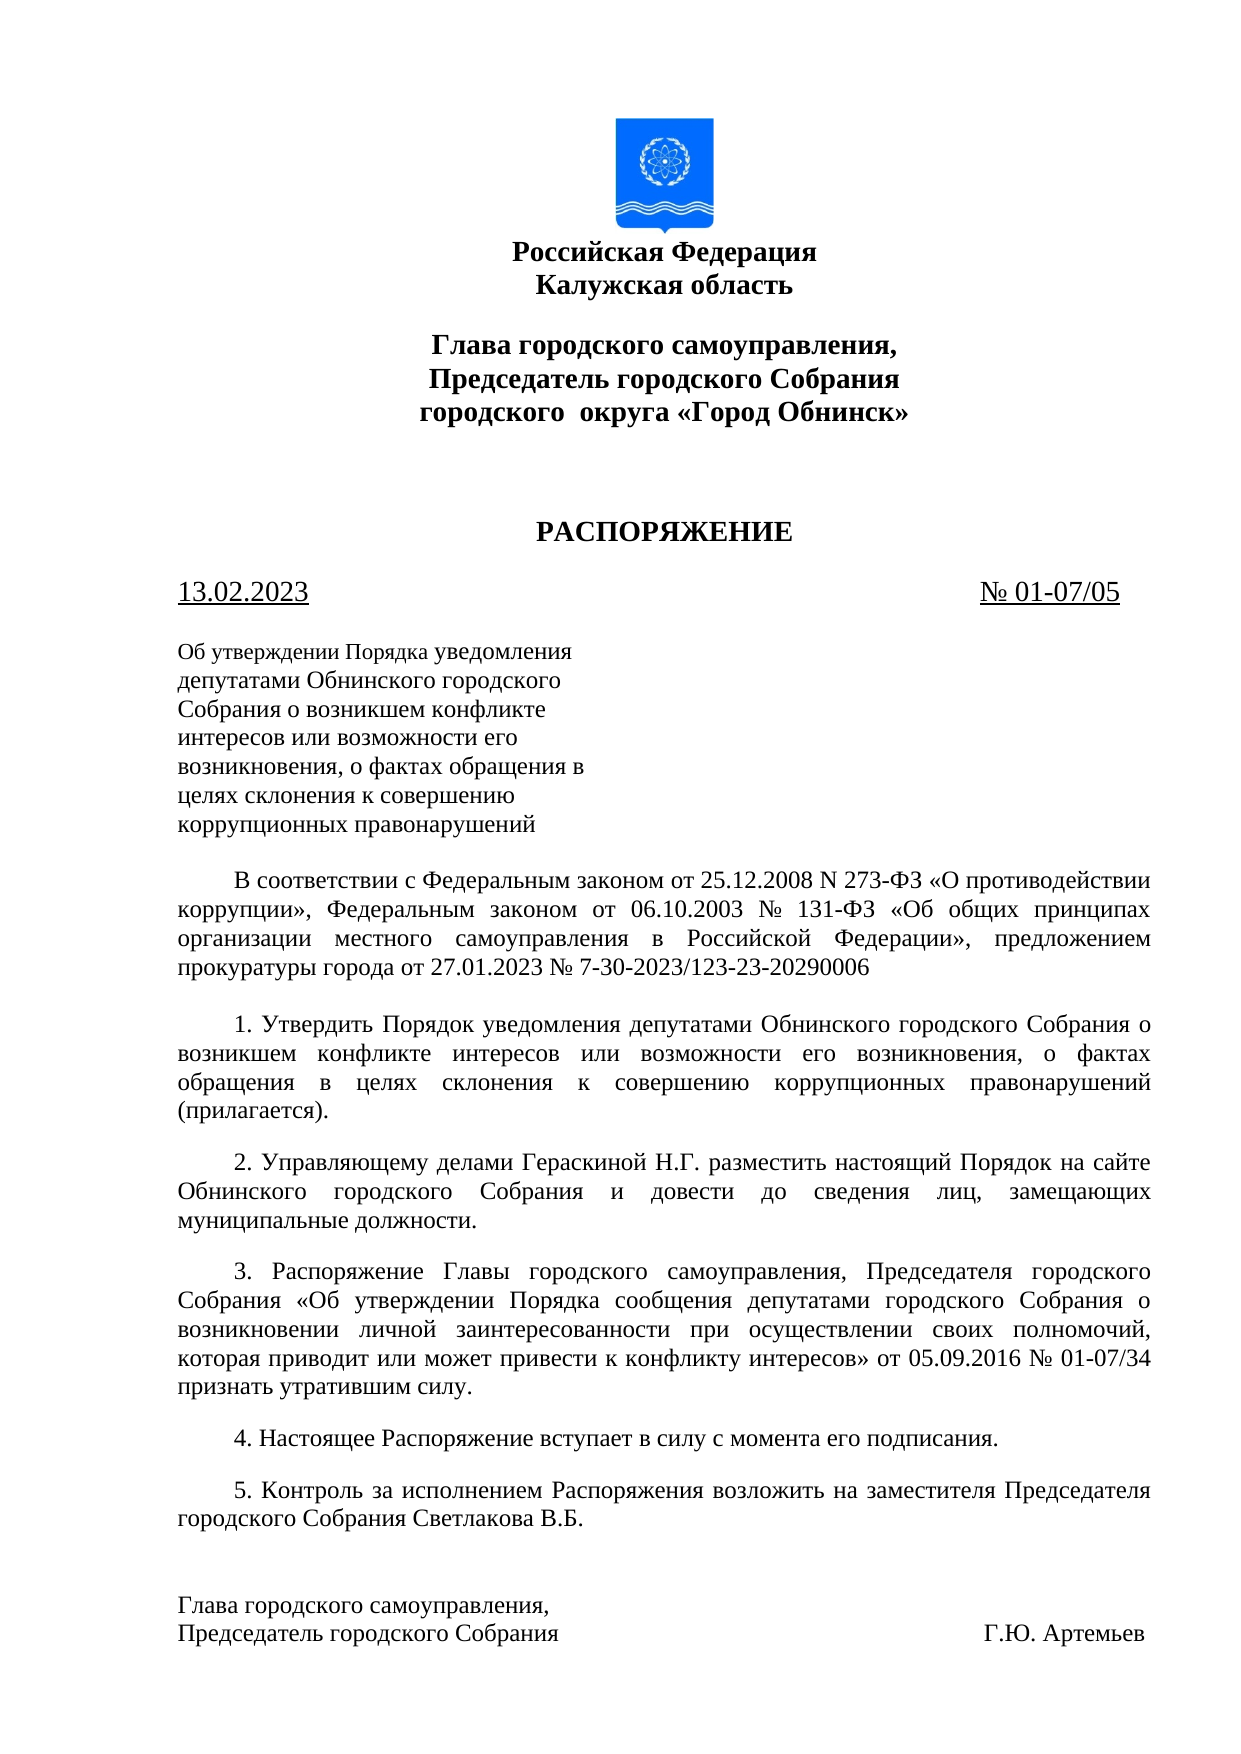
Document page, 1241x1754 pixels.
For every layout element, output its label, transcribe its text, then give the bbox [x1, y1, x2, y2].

text 2. Управляющему делами Гераскиной Н.Г. разместить настоящий Порядок на сайте Обнинского городского Собрания и довести до сведения лиц, замещающих муниципальные должности. [177, 1147, 1152, 1233]
text Глава городского самоуправления, [177, 327, 1152, 361]
text 5. Контроль за исполнением Распоряжения возложить на заместителя Председателя городского Собрания Светлакова В.Б. [177, 1475, 1152, 1532]
text 3. Распоряжение Главы городского самоуправления, Председателя городского Собрания «Об утверждении Порядка сообщения депутатами городского Собрания о возникновении личной заинтересованности при осуществлении своих полномочий, которая приводит или может привести к конфликту интересов» от 05.09.2016 № 01-07/34 признать утратившим силу. [177, 1256, 1152, 1400]
text В соответствии с Федеральным законом от 25.12.2008 N 273-ФЗ «О противодействии коррупции», Федеральным законом от 06.10.2003 № 131-ФЗ «Об общих принципах организации местного самоуправления в Российской Федерации», предложением прокуратуры города от 27.01.2023 № 7-30-2023/123-23-20290006 [177, 866, 1152, 981]
text 13.02.2023 № 01-07/05 [177, 574, 1152, 607]
title Председатель городского Собрания [177, 361, 1152, 394]
text 4. Настоящее Распоряжение вступает в силу с момента его подписания. [177, 1423, 1152, 1452]
text Глава городского самоуправления, [177, 1590, 1152, 1618]
text Калужская область [177, 267, 1152, 301]
table_header Об утверждении Порядка уведомления депутатами Обнинского городского Собрания о возникшем конфликте интересов или возможности его возникновения, о фактах обращения в целях склонения к совершению коррупционных правонарушений [166, 636, 620, 837]
text Российская Федерация [177, 234, 1152, 267]
picture [615, 118, 714, 234]
text 1. Утвердить Порядок уведомления депутатами Обнинского городского Собрания о возникшем конфликте интересов или возможности его возникновения, о фактах обращения в целях склонения к совершению коррупционных правонарушений (прилагается). [177, 1009, 1152, 1124]
text Председатель городского Собрания Г.Ю. Артемьев [177, 1618, 1152, 1647]
title городского округа «Город Обнинск» [177, 394, 1152, 428]
text РАСПОРЯЖЕНИЕ [177, 514, 1152, 548]
